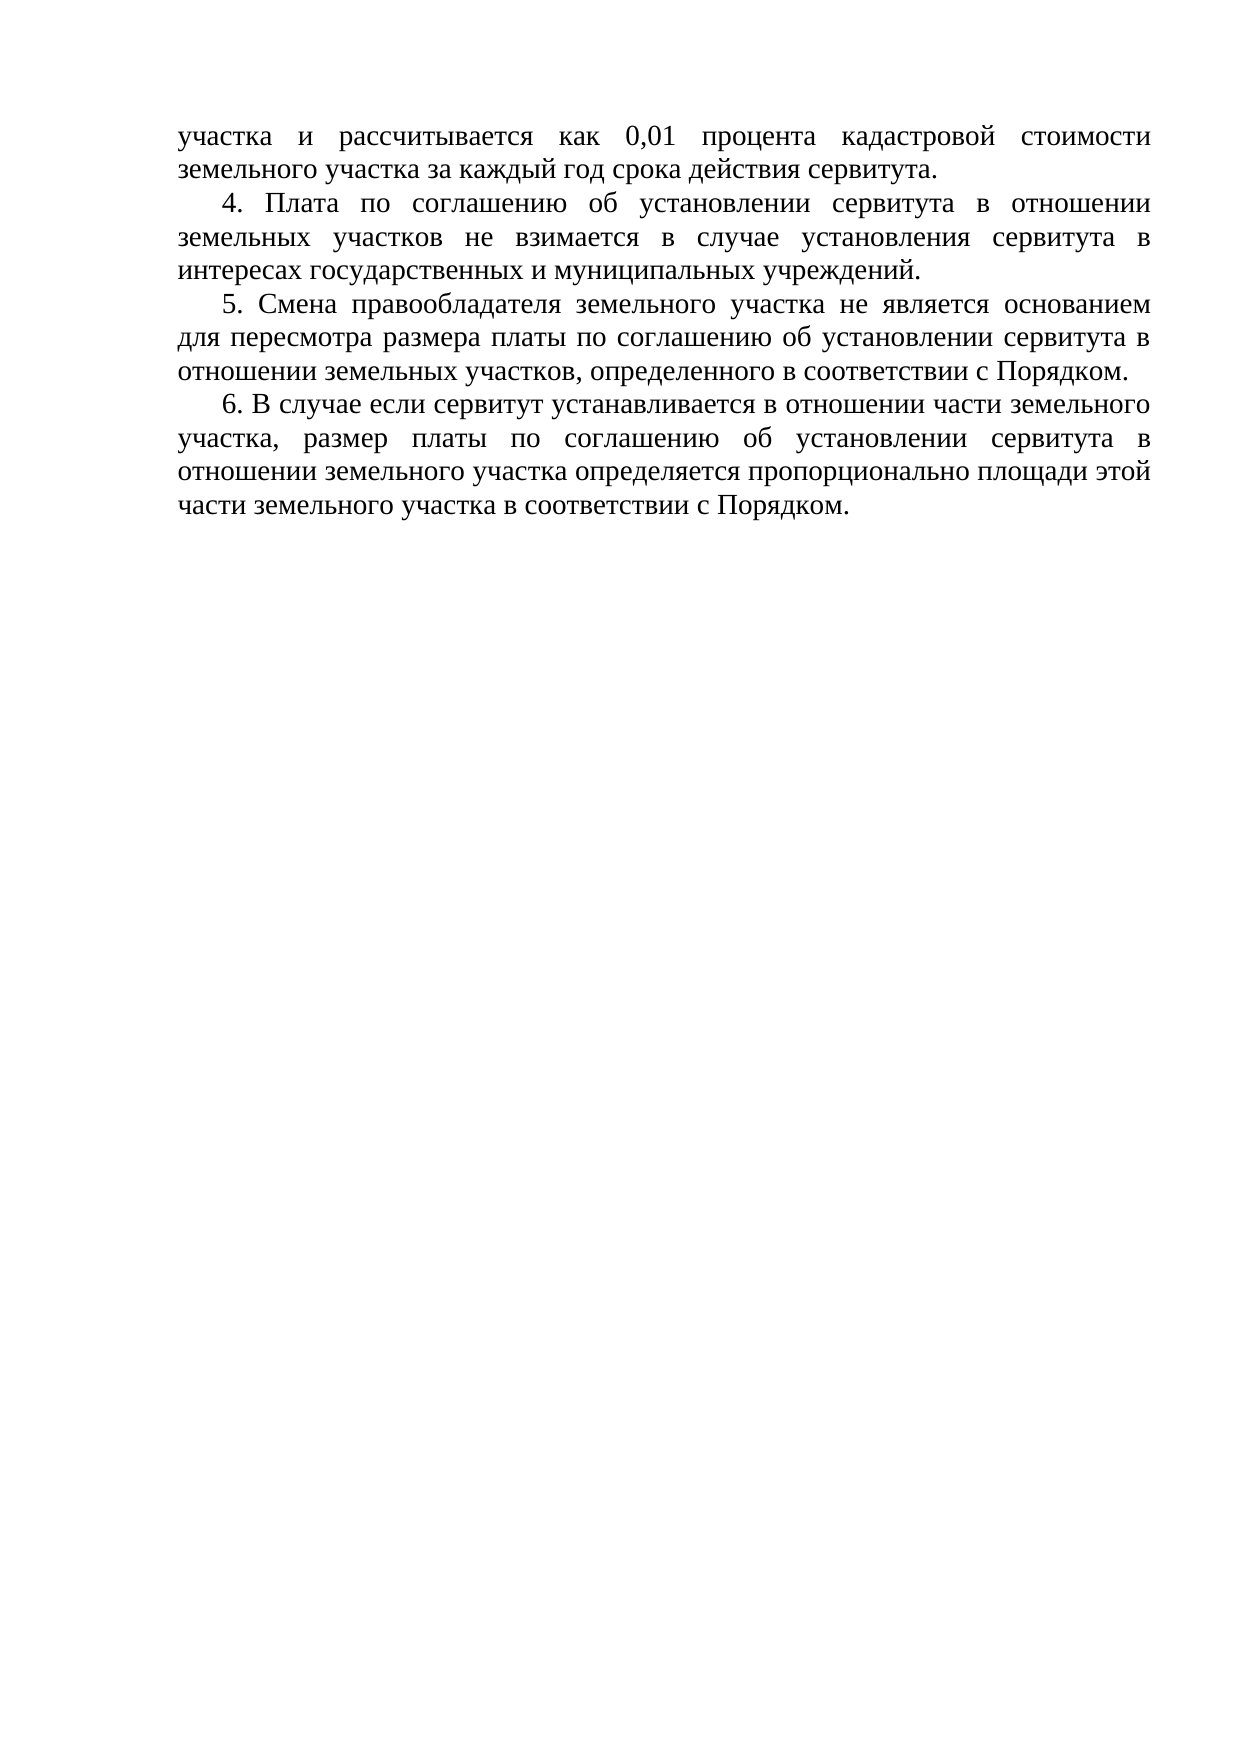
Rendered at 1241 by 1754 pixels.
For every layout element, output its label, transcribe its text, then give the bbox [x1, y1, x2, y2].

text 6. В случае если сервитут устанавливается в отношении части земельного участка, размер платы по соглашению об установлении сервитута в отношении земельного участка определяется пропорционально площади этой части земельного участка в соответствии с Порядком. [177, 386, 1152, 521]
text 4. Плата по соглашению об установлении сервитута в отношении земельных участков не взимается в случае установления сервитута в интересах государственных и муниципальных учреждений. [177, 185, 1152, 286]
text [177, 118, 1152, 185]
text 5. Смена правообладателя земельного участка не является основанием для пересмотра размера платы по соглашению об установлении сервитута в отношении земельных участков, определенного в соответствии с Порядком. [177, 286, 1152, 386]
